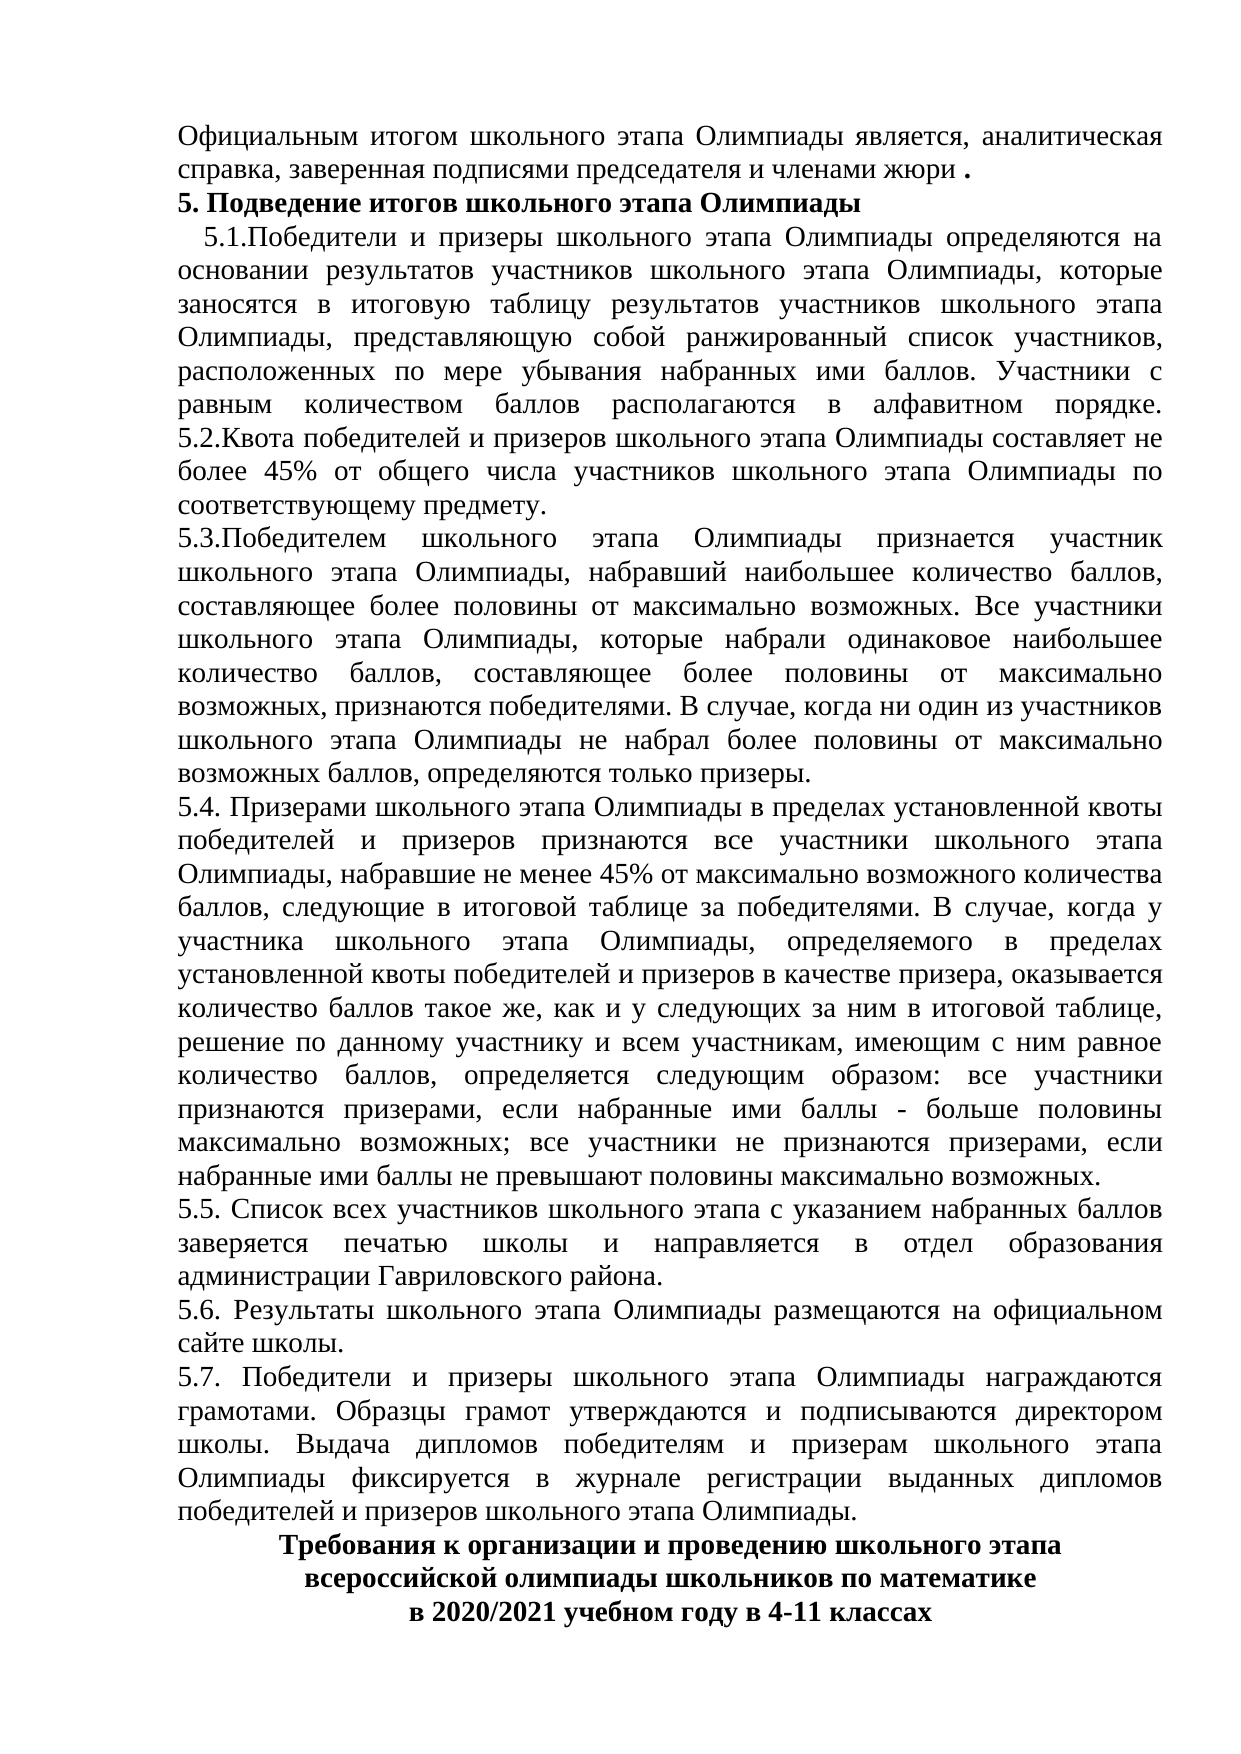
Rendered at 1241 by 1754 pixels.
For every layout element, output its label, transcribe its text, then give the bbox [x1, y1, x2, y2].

text 5.7. Победители и призеры школьного этапа Олимпиады награждаются грамотами. Образцы грамот утверждаются и подписываются директором школы. Выдача дипломов победителям и призерам школьного этапа Олимпиады фиксируется в журнале регистрации выданных дипломов победителей и призеров школьного этапа Олимпиады. [177, 1359, 1163, 1527]
text в 2020/2021 учебном году в 4-11 классах [177, 1594, 1163, 1627]
text 5.3.Победителем школьного этапа Олимпиады признается участник школьного этапа Олимпиады, набравший наибольшее количество баллов, составляющее более половины от максимально возможных. Все участники школьного этапа Олимпиады, которые набрали одинаковое наибольшее количество баллов, составляющее более половины от максимально возможных, признаются победителями. В случае, когда ни один из участников школьного этапа Олимпиады не набрал более половины от максимально возможных баллов, определяются только призеры. [177, 521, 1163, 789]
text 5.6. Результаты школьного этапа Олимпиады размещаются на официальном сайте школы. [177, 1292, 1163, 1359]
text 5.1.Победители и призеры школьного этапа Олимпиады определяются на основании результатов участников школьного этапа Олимпиады, которые заносятся в итоговую таблицу результатов участников школьного этапа Олимпиады, представляющую собой ранжированный список участников, расположенных по мере убывания набранных ими баллов. Участники с равным количеством баллов располагаются в алфавитном порядке. 5.2.Квота победителей и призеров школьного этапа Олимпиады составляет не более 45% от общего числа участников школьного этапа Олимпиады по соответствующему предмету. [177, 219, 1163, 521]
text 5. Подведение итогов школьного этапа Олимпиады [177, 185, 1163, 219]
text всероссийской олимпиады школьников по математике [177, 1560, 1163, 1594]
text 5.5. Список всех участников школьного этапа с указанием набранных баллов заверяется печатью школы и направляется в отдел образования администрации Гавриловского района. [177, 1191, 1163, 1292]
text 5.4. Призерами школьного этапа Олимпиады в пределах установленной квоты победителей и призеров признаются все участники школьного этапа Олимпиады, набравшие не менее 45% от максимально возможного количества баллов, следующие в итоговой таблице за победителями. В случае, когда у участника школьного этапа Олимпиады, определяемого в пределах установленной квоты победителей и призеров в качестве призера, оказывается количество баллов такое же, как и у следующих за ним в итоговой таблице, решение по данному участнику и всем участникам, имеющим с ним равное количество баллов, определяется следующим образом: все участники признаются призерами, если набранные ими баллы - больше половины максимально возможных; все участники не признаются призерами, если набранные ими баллы не превышают половины максимально возможных. [177, 789, 1163, 1191]
text Требования к организации и проведению школьного этапа [177, 1527, 1163, 1560]
text Официальным итогом школьного этапа Олимпиады является, аналитическая справка, заверенная подписями председателя и членами жюри . [177, 118, 1163, 185]
